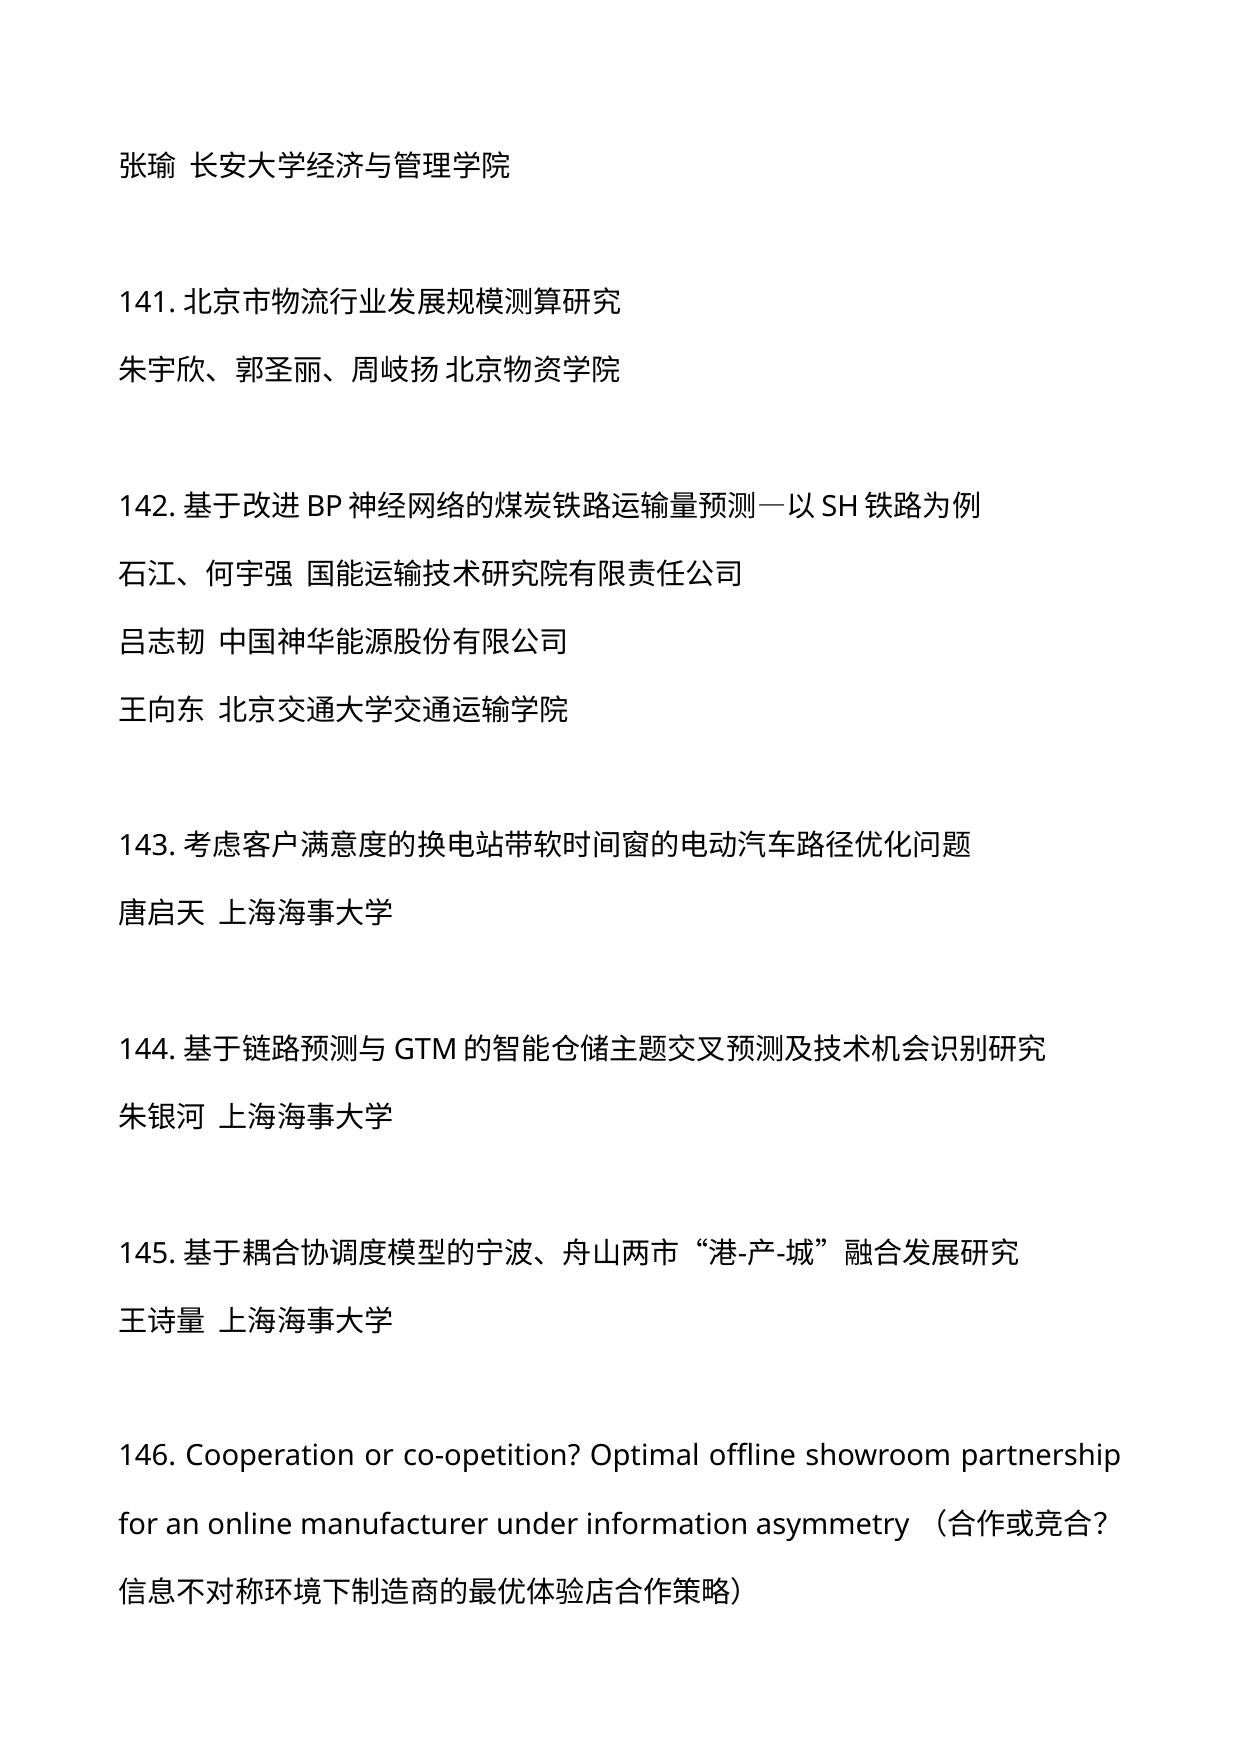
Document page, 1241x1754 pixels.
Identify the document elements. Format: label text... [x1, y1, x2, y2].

text 146. Cooperation or co-opetition? Optimal offline showroom partnership for an online manufacturer under information asymmetry （合作或竞合？信息不对称环境下制造商的最优体验店合作策略） [118, 1420, 1122, 1624]
text 朱宇欣、郭圣丽、周岐扬 北京物资学院 [118, 334, 1122, 402]
text 141. 北京市物流行业发展规模测算研究 [118, 266, 1122, 334]
text 石江、何宇强 国能运输技术研究院有限责任公司 [118, 537, 1122, 605]
text 144. 基于链路预测与GTM的智能仓储主题交叉预测及技术机会识别研究 [118, 1013, 1122, 1081]
text 吕志韧 中国神华能源股份有限公司 [118, 605, 1122, 673]
text 145. 基于耦合协调度模型的宁波、舟山两市“港-产-城”融合发展研究 [118, 1217, 1122, 1284]
text 唐启天 上海海事大学 [118, 877, 1122, 945]
text 142. 基于改进BP神经网络的煤炭铁路运输量预测—以SH铁路为例 [118, 469, 1122, 537]
text 张瑜 长安大学经济与管理学院 [118, 130, 1122, 198]
text 王向东 北京交通大学交通运输学院 [118, 673, 1122, 741]
text 朱银河 上海海事大学 [118, 1081, 1122, 1149]
text 王诗量 上海海事大学 [118, 1284, 1122, 1352]
text 143. 考虑客户满意度的换电站带软时间窗的电动汽车路径优化问题 [118, 809, 1122, 877]
